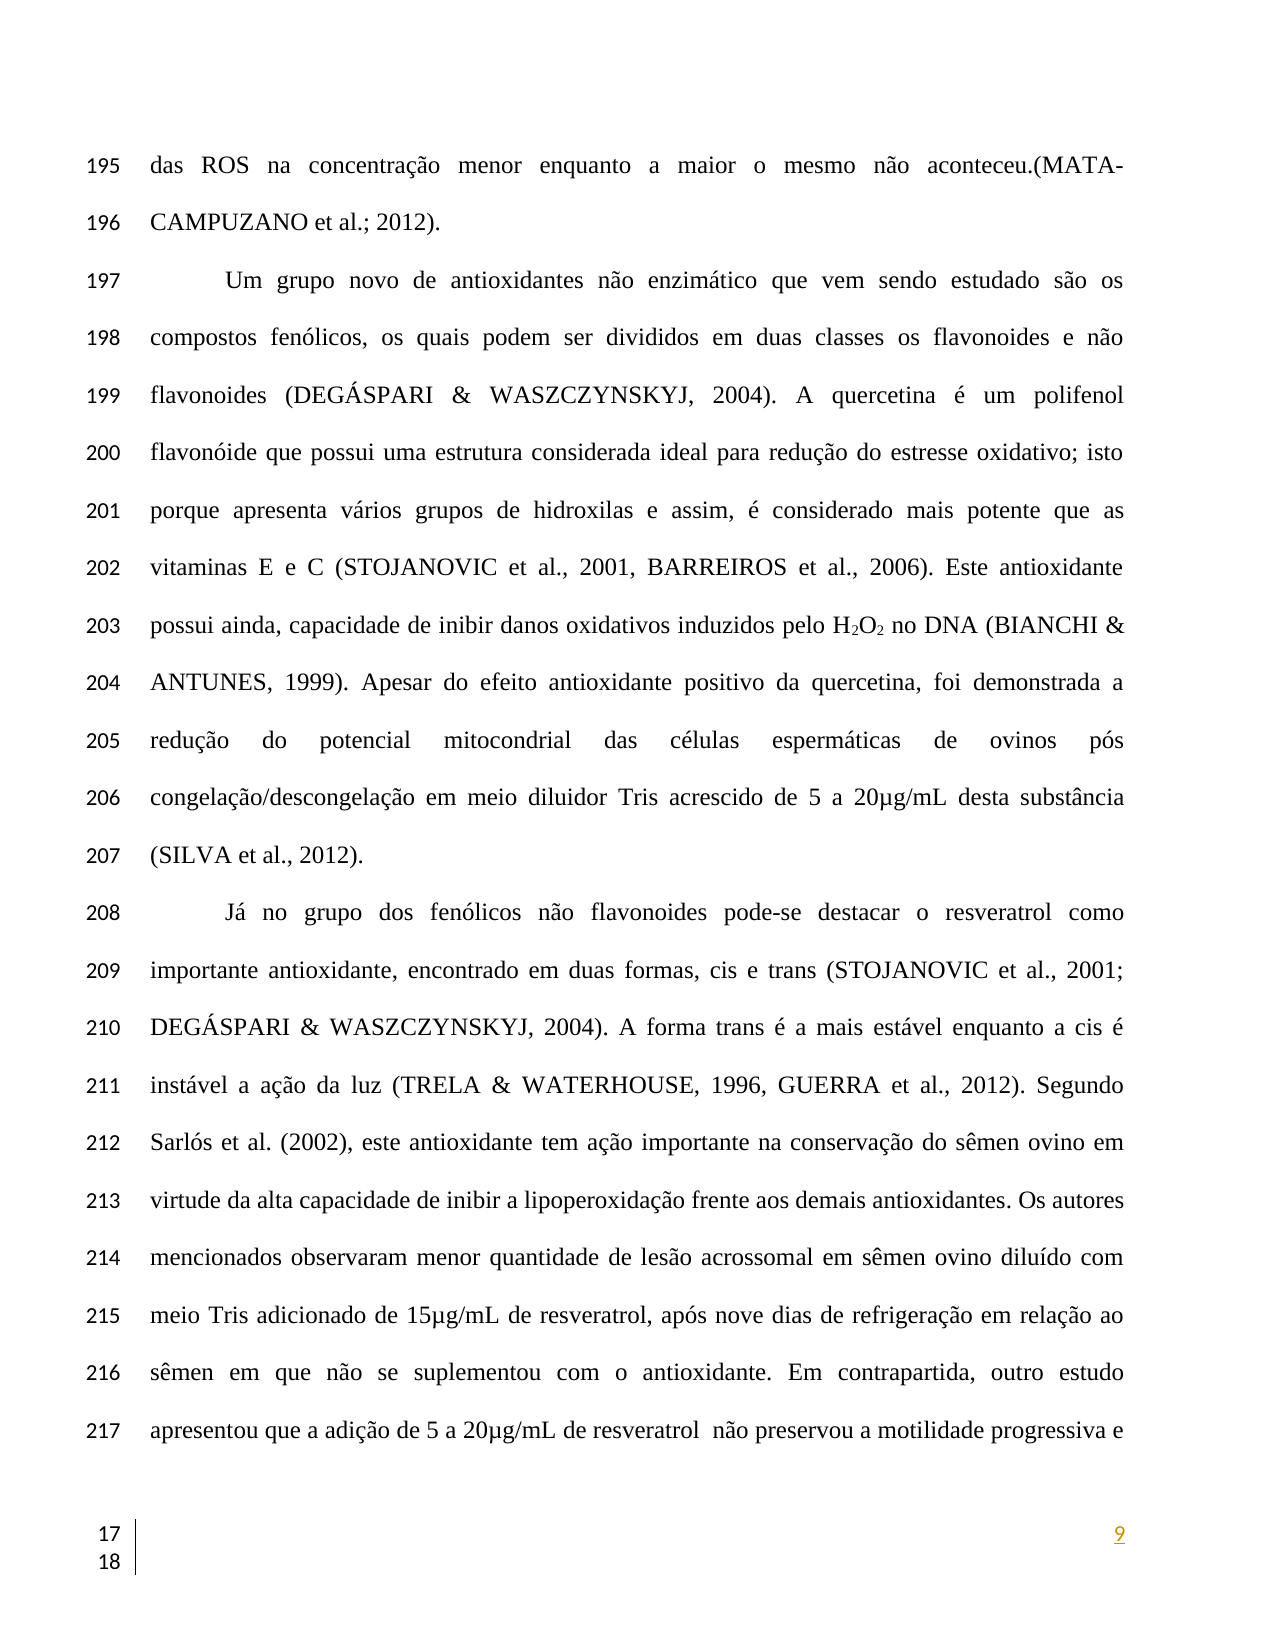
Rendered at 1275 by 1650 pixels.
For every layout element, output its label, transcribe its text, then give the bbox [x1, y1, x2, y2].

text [150, 150, 1125, 236]
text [150, 897, 1125, 1444]
text Um grupo novo de antioxidantes não enzimático que vem sendo estudado são os compostos fenólicos, os quais podem ser divididos em duas classes os flavonoides e não flavonoides (DEGÁSPARI & WASZCZYNSKYJ, 2004). A quercetina é um polifenol flavonóide que possui uma estrutura considerada ideal para redução do estresse oxidativo; isto porque apresenta vários grupos de hidroxilas e assim, é considerado mais potente que as vitaminas E e C (STOJANOVIC et al., 2001, BARREIROS et al., 2006). Este antioxidante possui ainda, capacidade de inibir danos oxidativos induzidos pelo H2O2 no DNA (BIANCHI & ANTUNES, 1999). Apesar do efeito antioxidante positivo da quercetina, foi demonstrada a redução do potencial mitocondrial das células espermáticas de ovinos pós congelação/descongelação em meio diluidor Tris acrescido de 5 a 20µg/mL desta substância (SILVA et al., 2012). [150, 265, 1125, 869]
